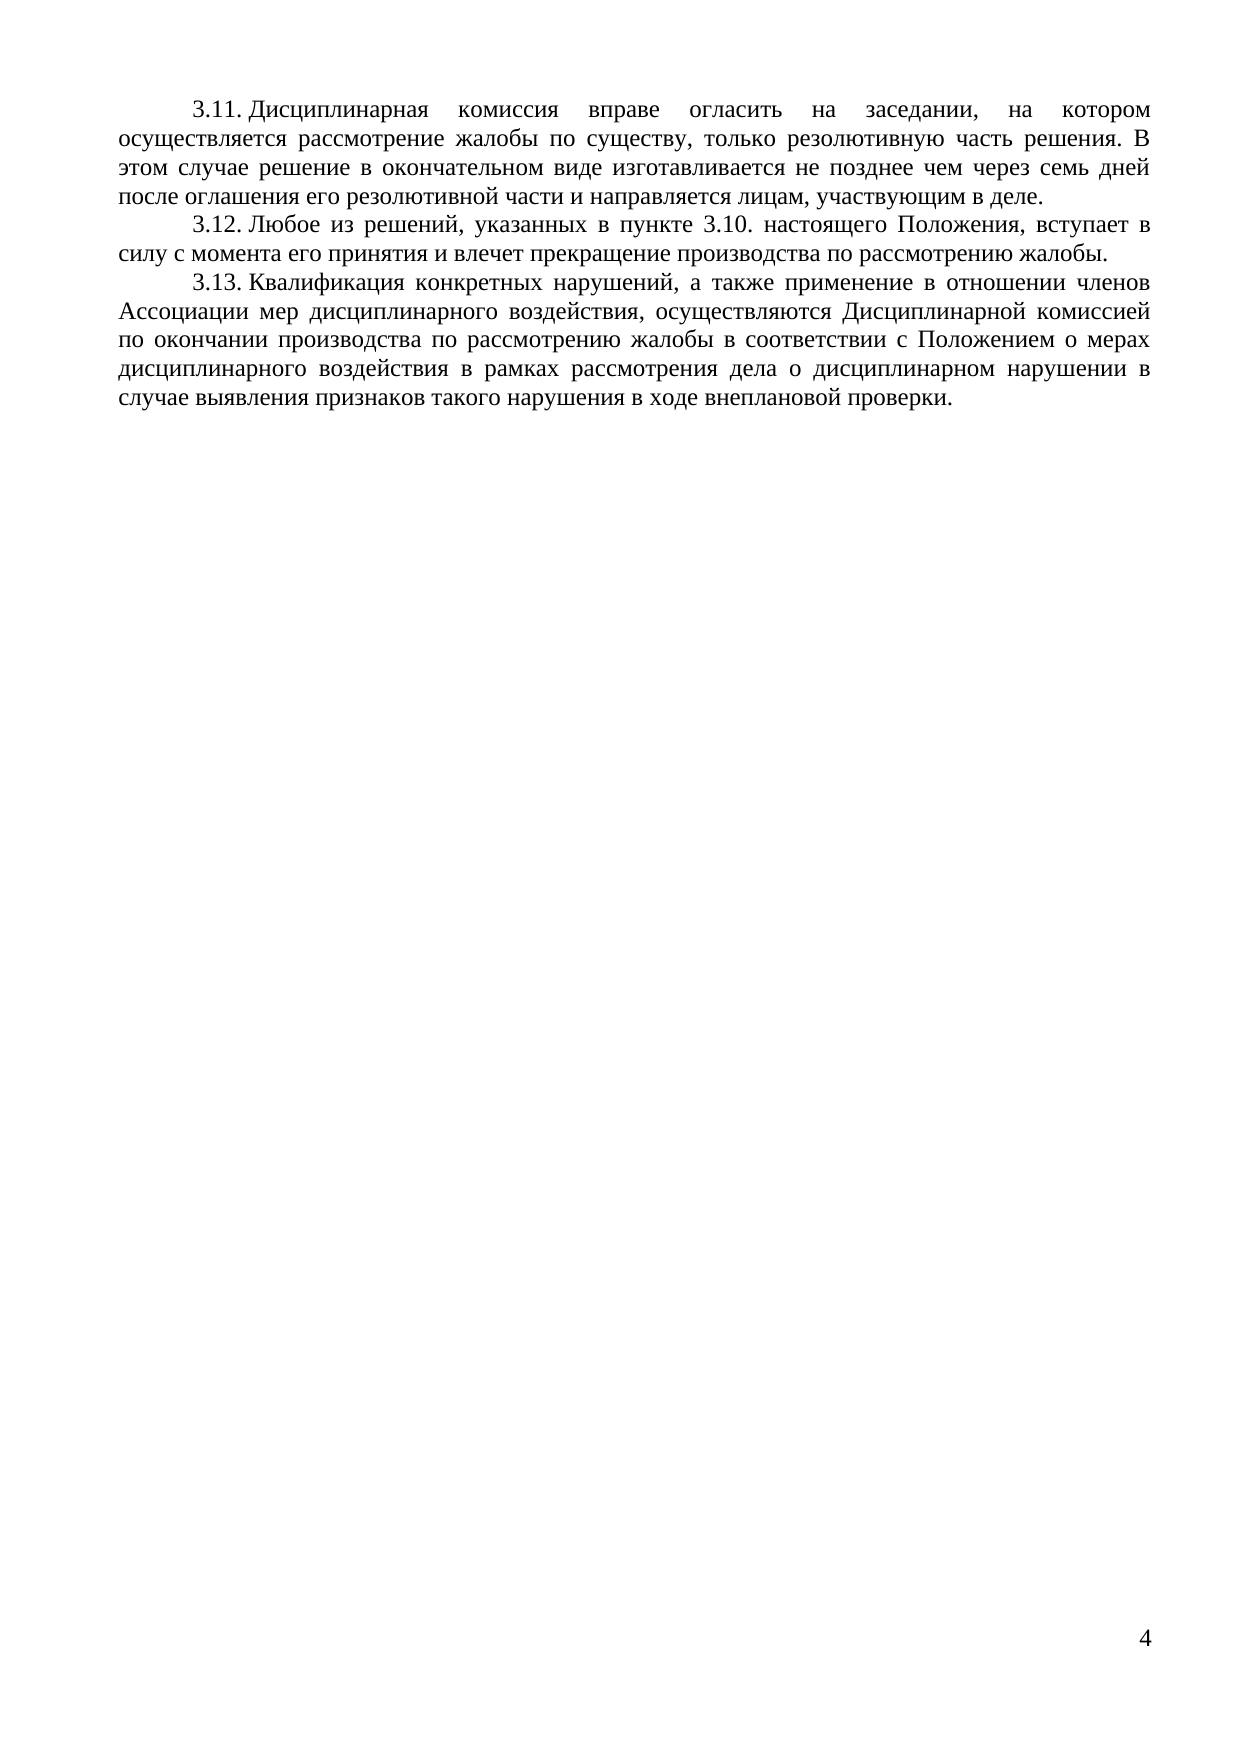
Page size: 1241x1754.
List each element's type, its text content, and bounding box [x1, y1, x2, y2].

text 3.13. Квалификация конкретных нарушений, а также применение в отношении членов Ассоциации мер дисциплинарного воздействия, осуществляются Дисциплинарной комиссией по окончании производства по рассмотрению жалобы в соответствии с Положением о мерах дисциплинарного воздействия в рамках рассмотрения дела о дисциплинарном нарушении в случае выявления признаков такого нарушения в ходе внеплановой проверки. [118, 267, 1152, 411]
text 3.11. Дисциплинарная комиссия вправе огласить на заседании, на котором осуществляется рассмотрение жалобы по существу, только резолютивную часть решения. В этом случае решение в окончательном виде изготавливается не позднее чем через семь дней после оглашения его резолютивной части и направляется лицам, участвующим в деле. [118, 94, 1152, 209]
text 3.12. Любое из решений, указанных в пункте 3.10. настоящего Положения, вступает в силу с момента его принятия и влечет прекращение производства по рассмотрению жалобы. [118, 209, 1152, 267]
